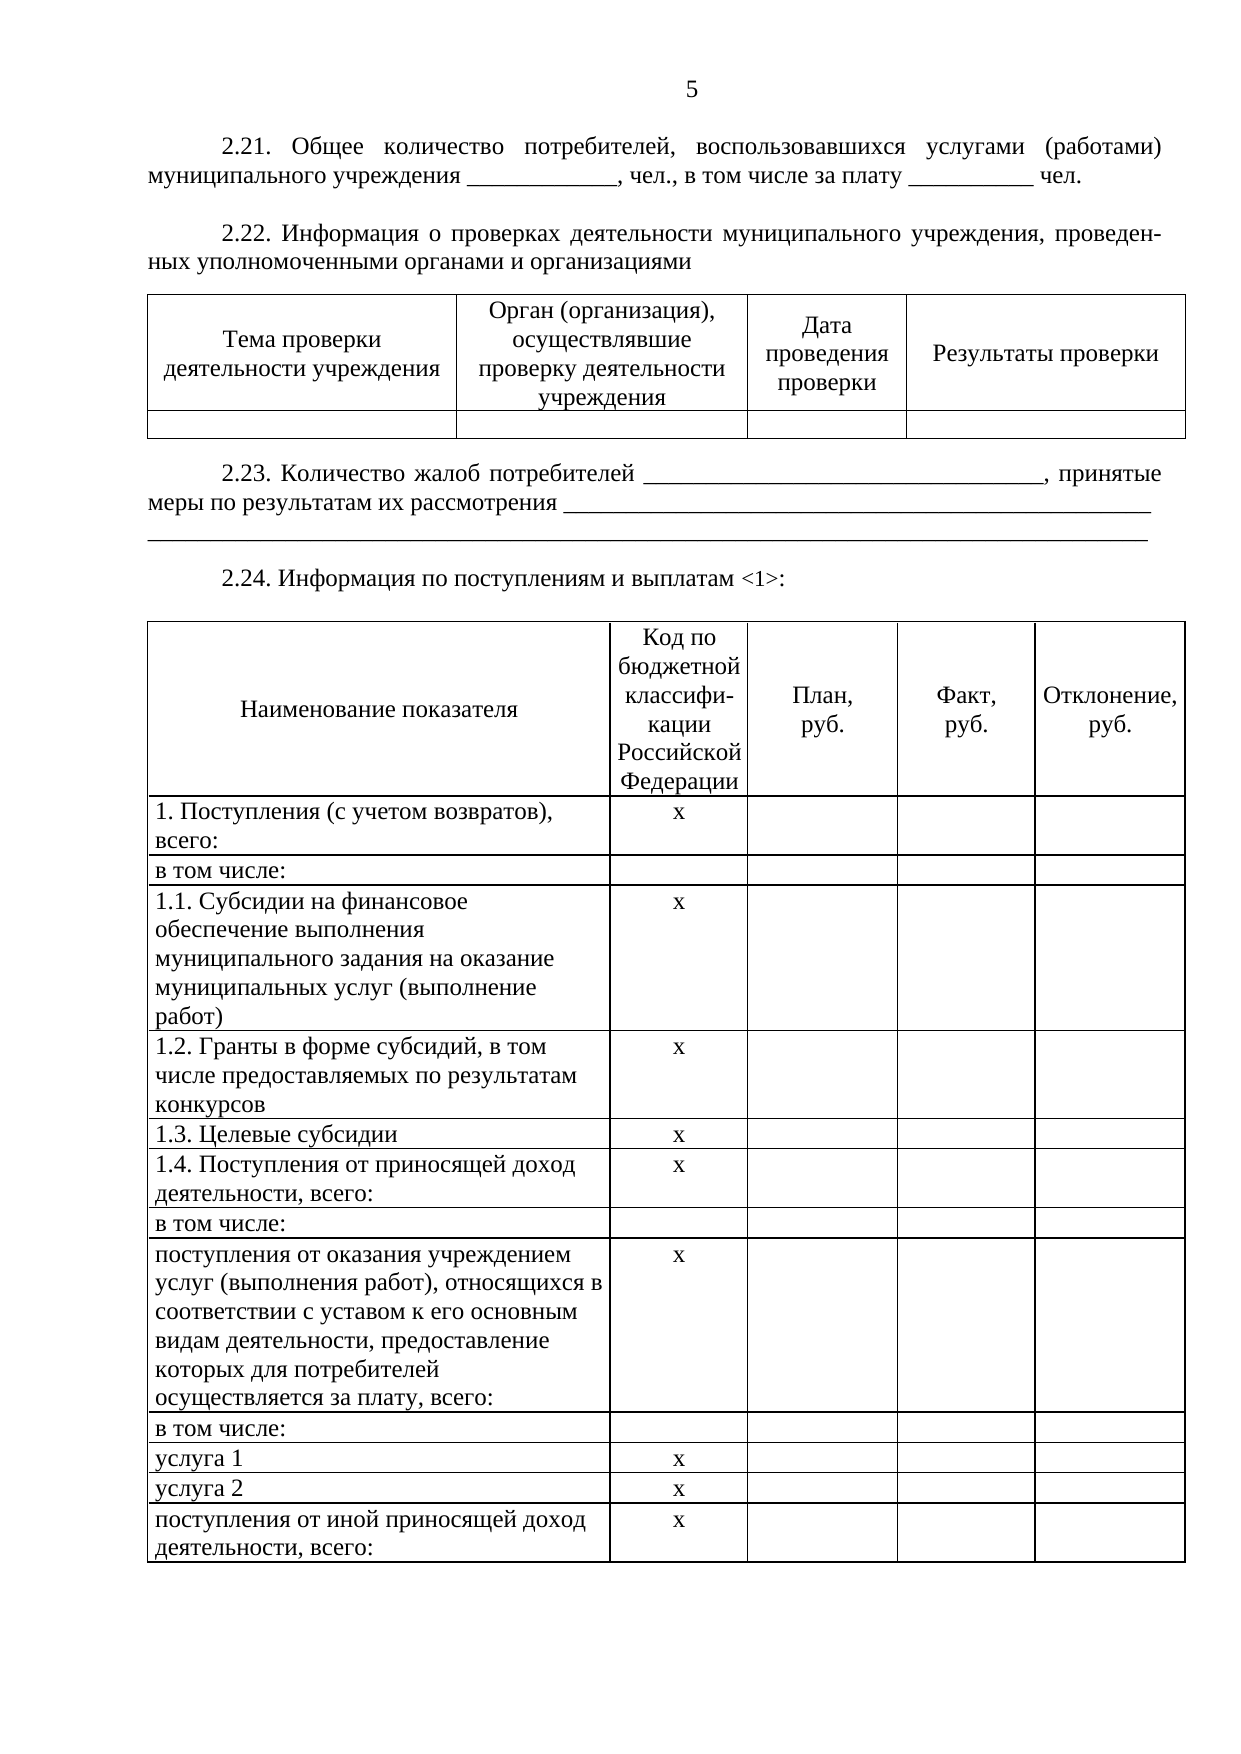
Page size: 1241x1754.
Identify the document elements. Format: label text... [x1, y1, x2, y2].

table_cell [748, 797, 897, 854]
text 2.23. Количество жалоб потребителей ________________________________, принятые меры по результатам их рассмотрения _______________________________________________ [148, 458, 1162, 515]
table_cell [611, 856, 747, 884]
table_header Факт, руб. [898, 622, 1035, 795]
table_cell [898, 886, 1034, 1029]
table_cell [898, 1473, 1034, 1502]
text 2.21. Общее количество потребителей, воспользовавшихся услугами (работами) муниципального учреждения ____________, чел., в том числе за плату __________ чел. [148, 131, 1162, 189]
table_cell [748, 1443, 897, 1472]
table_cell [898, 1443, 1034, 1472]
table_cell [748, 1473, 897, 1502]
table_cell [1036, 1031, 1184, 1117]
table_cell [898, 1149, 1034, 1207]
table_header Наименование показателя [148, 622, 610, 795]
table_cell [748, 1504, 897, 1561]
table_header План, руб. [748, 622, 897, 795]
table_cell [898, 797, 1034, 854]
text 5 [148, 74, 1162, 103]
table_cell [748, 1031, 897, 1117]
table_cell [1036, 1473, 1184, 1502]
table_header Результаты проверки [907, 295, 1185, 410]
table_cell [748, 1119, 897, 1148]
table_cell [898, 1413, 1034, 1441]
table_cell услуга 1 [148, 1443, 609, 1472]
table_cell [1036, 1208, 1184, 1237]
table_cell [1036, 1443, 1184, 1472]
table_header Орган (организация), осуществлявшие проверку деятельности учреждения [457, 295, 747, 410]
table_cell [1036, 1413, 1184, 1441]
table_cell [748, 1149, 897, 1207]
table_cell [898, 856, 1034, 884]
table_cell услуга 2 [148, 1473, 609, 1502]
table_cell [748, 886, 897, 1029]
table_cell [898, 1504, 1034, 1561]
table_cell х [611, 1239, 747, 1411]
table_cell х [611, 1149, 747, 1207]
table_cell х [611, 1504, 747, 1561]
table_cell х [611, 797, 747, 854]
table_cell [748, 1208, 897, 1237]
table_cell [748, 411, 906, 438]
table_cell 1.4. Поступления от приносящей доход деятельности, всего: [148, 1149, 609, 1207]
table_cell [457, 411, 747, 438]
table_header Отклонение, руб. [1036, 622, 1184, 795]
table_cell х [611, 1443, 747, 1472]
table_cell 1.2. Гранты в форме субсидий, в том числе предоставляемых по результатам конкурсов [148, 1031, 609, 1117]
table_cell в том числе: [148, 1208, 609, 1237]
table_cell [611, 1413, 747, 1441]
table_cell [898, 1119, 1034, 1148]
table_cell 1. Поступления (с учетом возвратов), всего: [148, 796, 609, 854]
table_cell [1036, 1239, 1184, 1411]
table_cell х [611, 1031, 747, 1117]
table_header Код по бюджетной классифи-кации Российской Федерации [611, 622, 747, 795]
text 2.22. Информация о проверках деятельности муниципального учреждения, проведен-ных уполномоченными органами и организациями [148, 218, 1162, 275]
table_cell [748, 1239, 897, 1411]
table_cell х [611, 1473, 747, 1502]
table_cell [1036, 1504, 1184, 1561]
table_cell [748, 1413, 897, 1441]
table_cell 1.3. Целевые субсидии [148, 1119, 609, 1148]
table_cell [148, 411, 456, 438]
table_cell поступления от иной приносящей доход деятельности, всего: [148, 1503, 609, 1561]
table_cell 1.1. Субсидии на финансовое обеспечение выполнения муниципального задания на оказание муниципальных услуг (выполнение работ) [148, 885, 609, 1029]
table_cell в том числе: [148, 1412, 609, 1441]
table_header Тема проверки деятельности учреждения [148, 295, 456, 410]
table_cell х [611, 886, 747, 1029]
table_cell [907, 411, 1185, 438]
table_cell [748, 856, 897, 884]
text 2.24. Информация по поступлениям и выплатам <1>: [148, 563, 1162, 592]
table_cell [1036, 1149, 1184, 1207]
table_cell [1036, 797, 1184, 854]
text ________________________________________________________________________________ [148, 515, 1162, 544]
table_cell [1036, 1119, 1184, 1148]
table_cell [898, 1208, 1034, 1237]
table_cell [898, 1239, 1034, 1411]
table_cell поступления от оказания учреждением услуг (выполнения работ), относящихся в соответствии с уставом к его основным видам деятельности, предоставление которых для потребителей осуществляется за плату, всего: [148, 1238, 609, 1411]
table_cell [1036, 856, 1184, 884]
table_cell в том числе: [148, 855, 609, 884]
table_cell [1036, 886, 1184, 1029]
table_header Дата проведения проверки [748, 295, 906, 410]
table_cell х [611, 1119, 747, 1148]
table_cell [611, 1208, 747, 1237]
table_cell [898, 1031, 1034, 1117]
